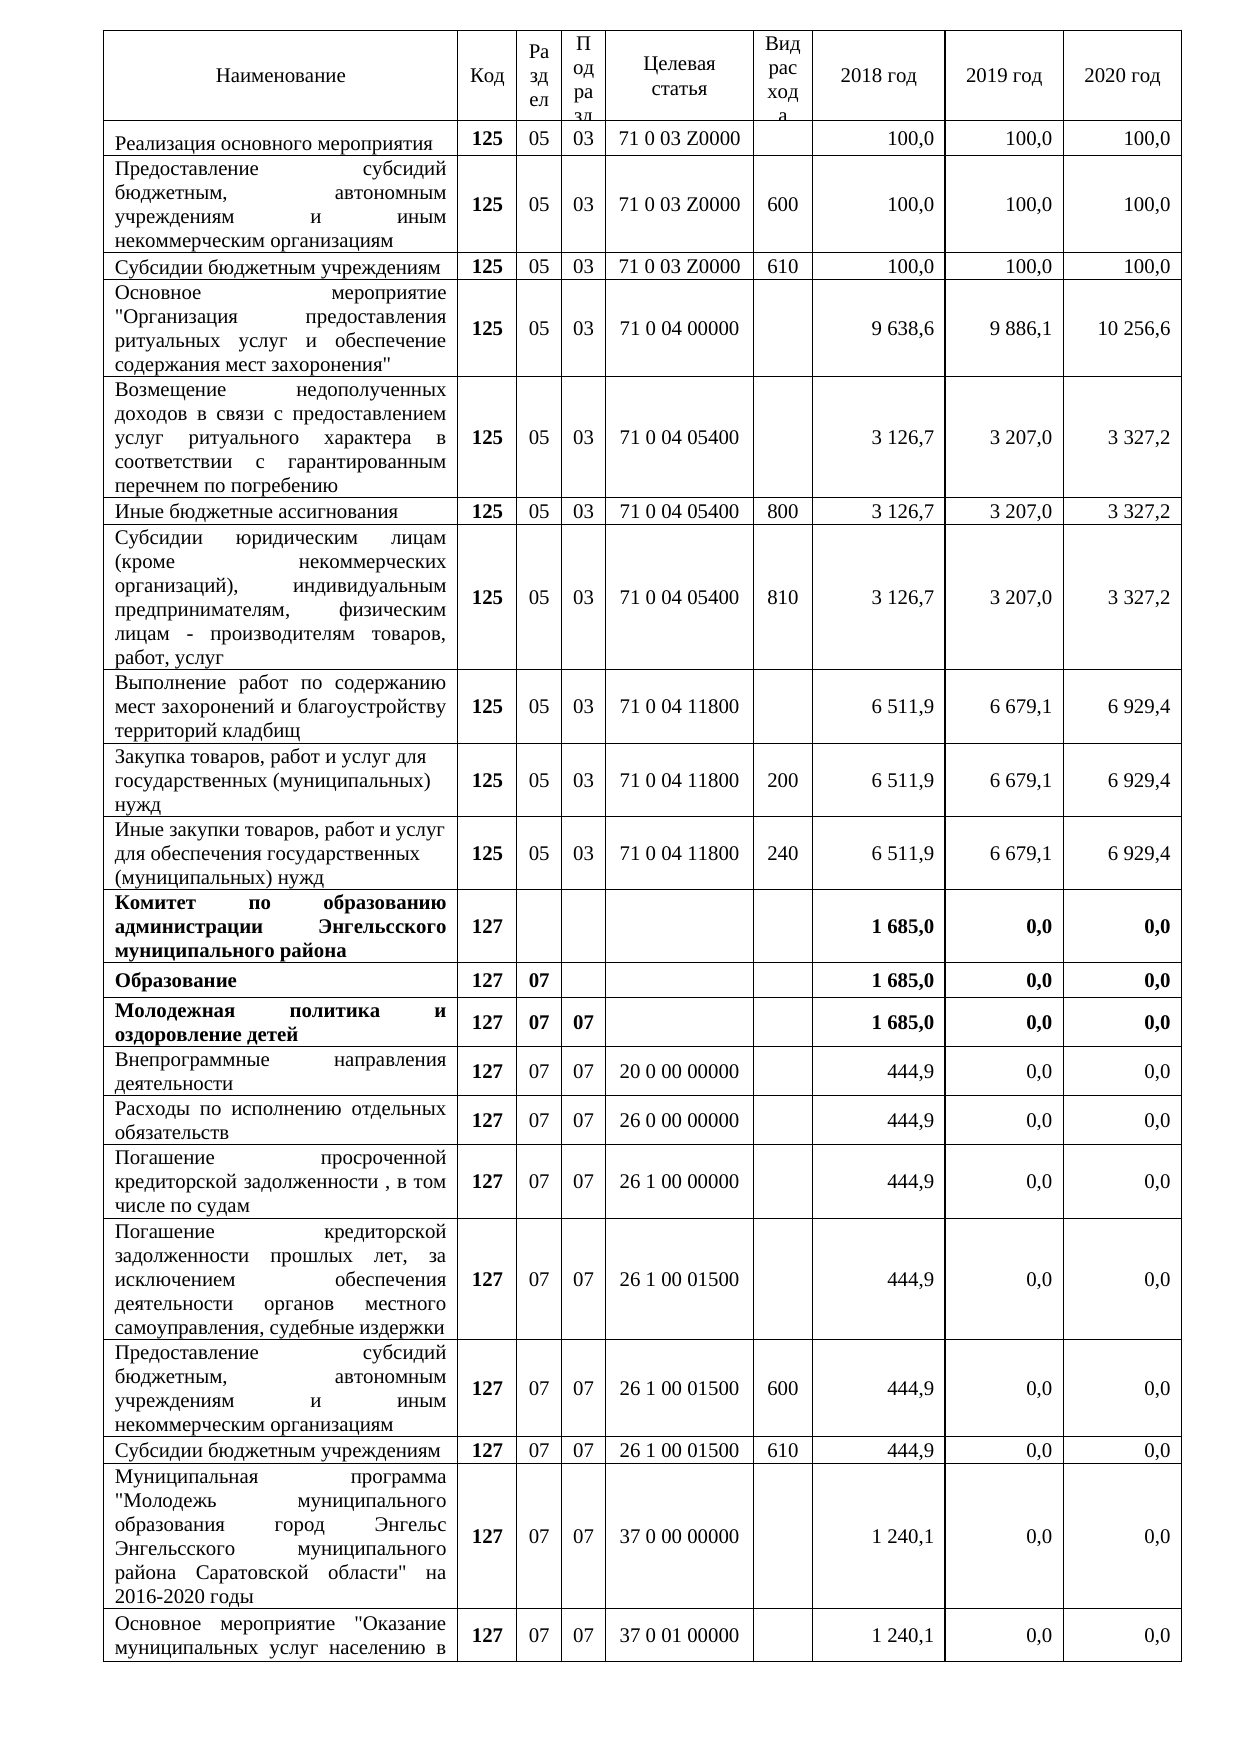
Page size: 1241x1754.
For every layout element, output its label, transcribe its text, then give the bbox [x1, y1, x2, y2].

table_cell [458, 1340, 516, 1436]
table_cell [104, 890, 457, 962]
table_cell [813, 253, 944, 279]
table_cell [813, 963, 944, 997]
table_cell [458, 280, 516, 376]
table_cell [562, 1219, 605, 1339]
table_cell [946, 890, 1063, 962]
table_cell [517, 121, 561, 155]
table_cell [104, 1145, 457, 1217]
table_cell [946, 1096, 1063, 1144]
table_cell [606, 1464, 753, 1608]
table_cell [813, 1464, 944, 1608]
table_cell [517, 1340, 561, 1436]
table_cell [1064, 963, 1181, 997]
table_header 2019 год [946, 31, 1063, 120]
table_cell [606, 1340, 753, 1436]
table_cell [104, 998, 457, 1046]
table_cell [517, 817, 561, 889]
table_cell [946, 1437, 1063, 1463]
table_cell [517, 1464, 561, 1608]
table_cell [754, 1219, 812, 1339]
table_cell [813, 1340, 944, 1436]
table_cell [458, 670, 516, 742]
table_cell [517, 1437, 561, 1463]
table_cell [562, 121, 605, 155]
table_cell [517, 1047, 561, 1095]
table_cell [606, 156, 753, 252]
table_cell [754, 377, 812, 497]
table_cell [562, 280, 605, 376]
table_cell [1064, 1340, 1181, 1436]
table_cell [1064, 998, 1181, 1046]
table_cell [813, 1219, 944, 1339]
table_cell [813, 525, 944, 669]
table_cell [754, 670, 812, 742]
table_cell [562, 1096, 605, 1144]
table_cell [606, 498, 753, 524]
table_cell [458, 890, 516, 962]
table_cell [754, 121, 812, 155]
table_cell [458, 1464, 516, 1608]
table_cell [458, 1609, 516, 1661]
table_header Код [458, 31, 516, 120]
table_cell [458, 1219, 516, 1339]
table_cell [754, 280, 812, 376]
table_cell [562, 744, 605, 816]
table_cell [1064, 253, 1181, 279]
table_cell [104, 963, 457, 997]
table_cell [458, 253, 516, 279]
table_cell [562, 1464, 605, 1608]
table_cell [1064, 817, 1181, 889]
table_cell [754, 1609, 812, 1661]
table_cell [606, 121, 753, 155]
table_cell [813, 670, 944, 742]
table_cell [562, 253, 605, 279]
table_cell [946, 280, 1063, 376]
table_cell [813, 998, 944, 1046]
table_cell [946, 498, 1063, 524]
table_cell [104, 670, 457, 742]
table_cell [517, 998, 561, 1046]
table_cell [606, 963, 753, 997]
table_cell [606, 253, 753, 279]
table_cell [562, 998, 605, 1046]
table_header 2018 год [813, 31, 944, 120]
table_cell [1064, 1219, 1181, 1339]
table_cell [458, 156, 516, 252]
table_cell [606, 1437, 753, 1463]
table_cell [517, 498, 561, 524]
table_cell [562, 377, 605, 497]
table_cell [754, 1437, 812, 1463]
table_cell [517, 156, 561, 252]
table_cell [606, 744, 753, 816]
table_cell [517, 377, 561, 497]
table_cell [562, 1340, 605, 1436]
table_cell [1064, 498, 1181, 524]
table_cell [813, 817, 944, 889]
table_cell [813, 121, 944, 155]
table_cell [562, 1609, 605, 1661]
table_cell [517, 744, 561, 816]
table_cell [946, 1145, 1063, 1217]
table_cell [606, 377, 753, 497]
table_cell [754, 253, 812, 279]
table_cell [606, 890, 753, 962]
table_header Наименование [104, 31, 457, 120]
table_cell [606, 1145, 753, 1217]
table_header Раздел [517, 31, 561, 120]
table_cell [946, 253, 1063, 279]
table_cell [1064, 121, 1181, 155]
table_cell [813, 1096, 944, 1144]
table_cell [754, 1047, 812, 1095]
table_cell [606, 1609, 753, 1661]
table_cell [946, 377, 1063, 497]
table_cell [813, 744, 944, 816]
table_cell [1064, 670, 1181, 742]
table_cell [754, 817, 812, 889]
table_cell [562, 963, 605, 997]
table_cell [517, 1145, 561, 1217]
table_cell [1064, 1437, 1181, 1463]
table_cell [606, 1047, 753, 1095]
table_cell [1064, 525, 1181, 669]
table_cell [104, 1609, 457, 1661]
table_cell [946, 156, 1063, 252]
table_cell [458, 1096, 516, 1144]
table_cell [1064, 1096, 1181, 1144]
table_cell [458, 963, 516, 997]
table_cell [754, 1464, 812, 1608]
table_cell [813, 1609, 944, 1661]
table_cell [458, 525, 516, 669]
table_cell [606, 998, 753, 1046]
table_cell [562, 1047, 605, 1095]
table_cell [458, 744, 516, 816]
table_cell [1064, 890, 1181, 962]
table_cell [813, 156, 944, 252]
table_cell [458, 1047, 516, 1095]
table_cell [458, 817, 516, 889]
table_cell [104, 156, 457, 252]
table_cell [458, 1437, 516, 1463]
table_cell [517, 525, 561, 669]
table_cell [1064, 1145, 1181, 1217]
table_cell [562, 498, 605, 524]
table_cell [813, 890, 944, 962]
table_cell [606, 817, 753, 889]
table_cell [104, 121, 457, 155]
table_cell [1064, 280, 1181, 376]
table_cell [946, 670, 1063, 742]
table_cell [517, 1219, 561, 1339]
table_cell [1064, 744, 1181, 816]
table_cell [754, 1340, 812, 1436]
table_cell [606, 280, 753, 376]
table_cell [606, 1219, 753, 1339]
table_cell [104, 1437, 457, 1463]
table_header Вид расхода [754, 31, 812, 120]
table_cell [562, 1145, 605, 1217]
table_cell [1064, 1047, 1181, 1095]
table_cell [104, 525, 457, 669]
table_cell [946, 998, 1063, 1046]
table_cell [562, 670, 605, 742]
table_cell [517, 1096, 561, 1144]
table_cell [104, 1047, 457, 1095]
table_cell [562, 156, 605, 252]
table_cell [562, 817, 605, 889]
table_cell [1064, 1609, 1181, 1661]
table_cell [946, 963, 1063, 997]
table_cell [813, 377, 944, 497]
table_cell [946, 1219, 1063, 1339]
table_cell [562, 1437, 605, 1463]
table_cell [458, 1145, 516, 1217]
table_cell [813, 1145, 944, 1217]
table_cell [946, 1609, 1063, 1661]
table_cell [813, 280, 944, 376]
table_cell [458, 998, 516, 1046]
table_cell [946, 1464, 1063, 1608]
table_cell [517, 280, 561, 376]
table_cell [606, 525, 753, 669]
table_header 2020 год [1064, 31, 1181, 120]
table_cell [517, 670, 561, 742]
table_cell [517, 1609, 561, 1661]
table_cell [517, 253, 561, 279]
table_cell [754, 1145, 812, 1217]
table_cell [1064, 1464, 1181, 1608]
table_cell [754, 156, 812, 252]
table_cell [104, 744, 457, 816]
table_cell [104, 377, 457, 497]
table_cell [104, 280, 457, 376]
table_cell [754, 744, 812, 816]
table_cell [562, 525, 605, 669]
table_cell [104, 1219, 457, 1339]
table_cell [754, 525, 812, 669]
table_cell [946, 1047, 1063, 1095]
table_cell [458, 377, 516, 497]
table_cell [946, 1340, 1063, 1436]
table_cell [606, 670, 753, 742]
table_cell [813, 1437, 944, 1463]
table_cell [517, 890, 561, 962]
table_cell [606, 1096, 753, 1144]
table_header Целевая статья [606, 31, 753, 120]
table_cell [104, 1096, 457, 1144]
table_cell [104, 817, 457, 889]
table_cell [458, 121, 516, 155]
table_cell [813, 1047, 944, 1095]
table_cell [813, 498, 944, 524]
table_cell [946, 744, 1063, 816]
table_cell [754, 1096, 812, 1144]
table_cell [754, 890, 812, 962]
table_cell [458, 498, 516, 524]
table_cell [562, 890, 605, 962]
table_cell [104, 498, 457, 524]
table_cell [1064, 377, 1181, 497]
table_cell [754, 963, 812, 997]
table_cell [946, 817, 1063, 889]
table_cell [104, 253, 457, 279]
table_header Подраздел [562, 31, 605, 120]
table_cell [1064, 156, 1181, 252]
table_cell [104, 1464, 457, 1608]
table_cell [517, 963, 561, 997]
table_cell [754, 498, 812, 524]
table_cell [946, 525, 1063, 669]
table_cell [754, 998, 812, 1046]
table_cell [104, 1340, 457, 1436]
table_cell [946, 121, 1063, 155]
